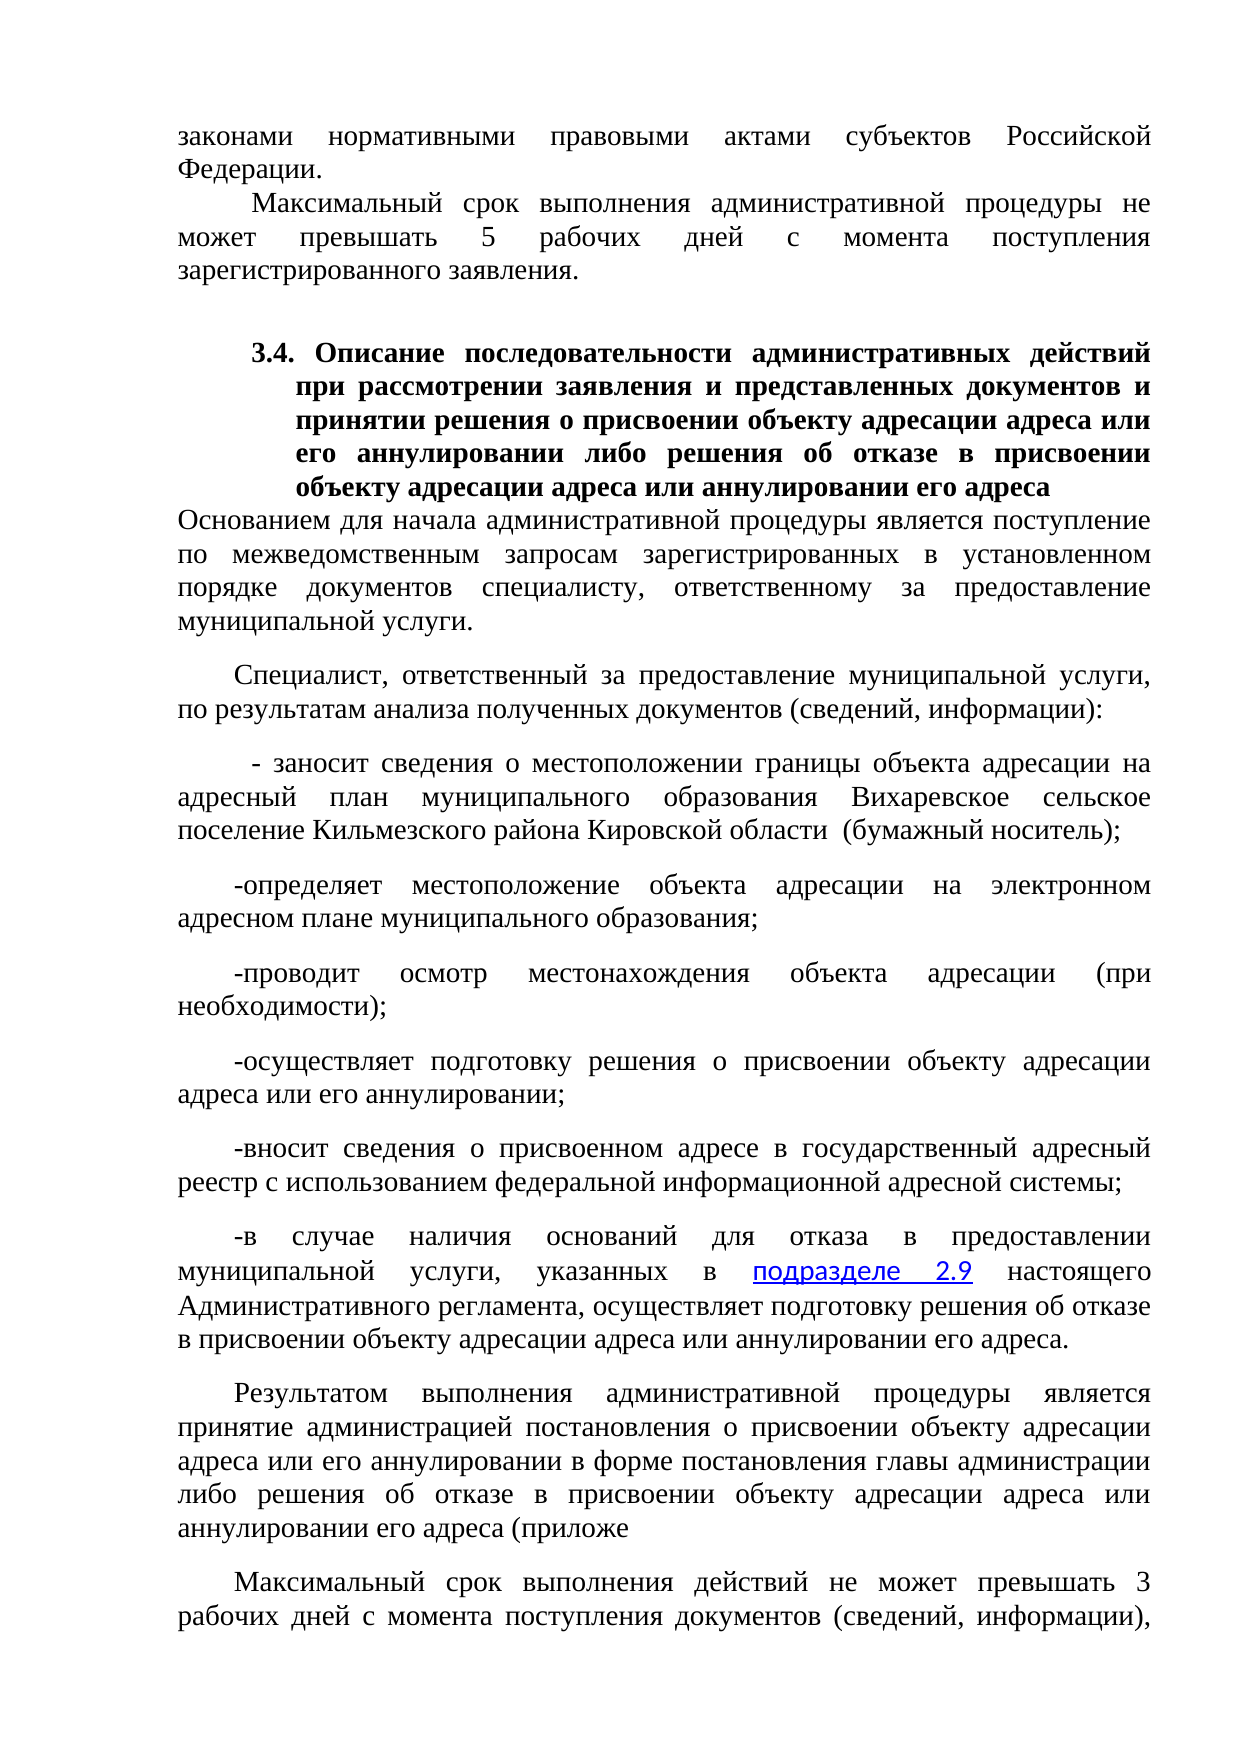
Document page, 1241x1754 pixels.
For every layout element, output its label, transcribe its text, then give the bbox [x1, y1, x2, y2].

text -проводит осмотр местонахождения объекта адресации (при необходимости); [177, 955, 1152, 1022]
text -вносит сведения о присвоенном адресе в государственный адресный реестр с использованием федеральной информационной адресной системы; [177, 1131, 1152, 1198]
text -определяет местоположение объекта адресации на электронном адресном плане муниципального образования; [177, 867, 1152, 934]
text -осуществляет подготовку решения о присвоении объекту адресации адреса или его аннулировании; [177, 1043, 1152, 1110]
text - заносит сведения о местоположении границы объекта адресации на адресный план муниципального образования Вихаревское сельское поселение Кильмезского района Кировской области (бумажный носитель); [177, 745, 1152, 846]
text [177, 1564, 1152, 1631]
text Основанием для начала административной процедуры является поступление по межведомственным запросам зарегистрированных в установленном порядке документов специалисту, ответственному за предоставление муниципальной услуги. [177, 502, 1152, 637]
text -в случае наличия оснований для отказа в предоставлении муниципальной услуги, указанных в подразделе 2.9 настоящего Административного регламента, осуществляет подготовку решения об отказе в присвоении объекту адресации адреса или аннулировании его адреса. [177, 1218, 1152, 1355]
text Результатом выполнения административной процедуры является принятие администрацией постановления о присвоении объекту адресации адреса или его аннулировании в форме постановления главы администрации либо решения об отказе в присвоении объекту адресации адреса или аннулировании его адреса (приложе [177, 1376, 1152, 1543]
text Максимальный срок выполнения административной процедуры не может превышать 5 рабочих дней с момента поступления зарегистрированного заявления. [177, 185, 1152, 286]
text Специалист, ответственный за предоставление муниципальной услуги, по результатам анализа полученных документов (сведений, информации): [177, 657, 1152, 724]
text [177, 118, 1152, 185]
text 3.4. Описание последовательности административных действий при рассмотрении заявления и представленных документов и принятии решения о присвоении объекту адресации адреса или его аннулировании либо решения об отказе в присвоении объекту адресации адреса или аннулировании его адреса [251, 335, 1152, 502]
